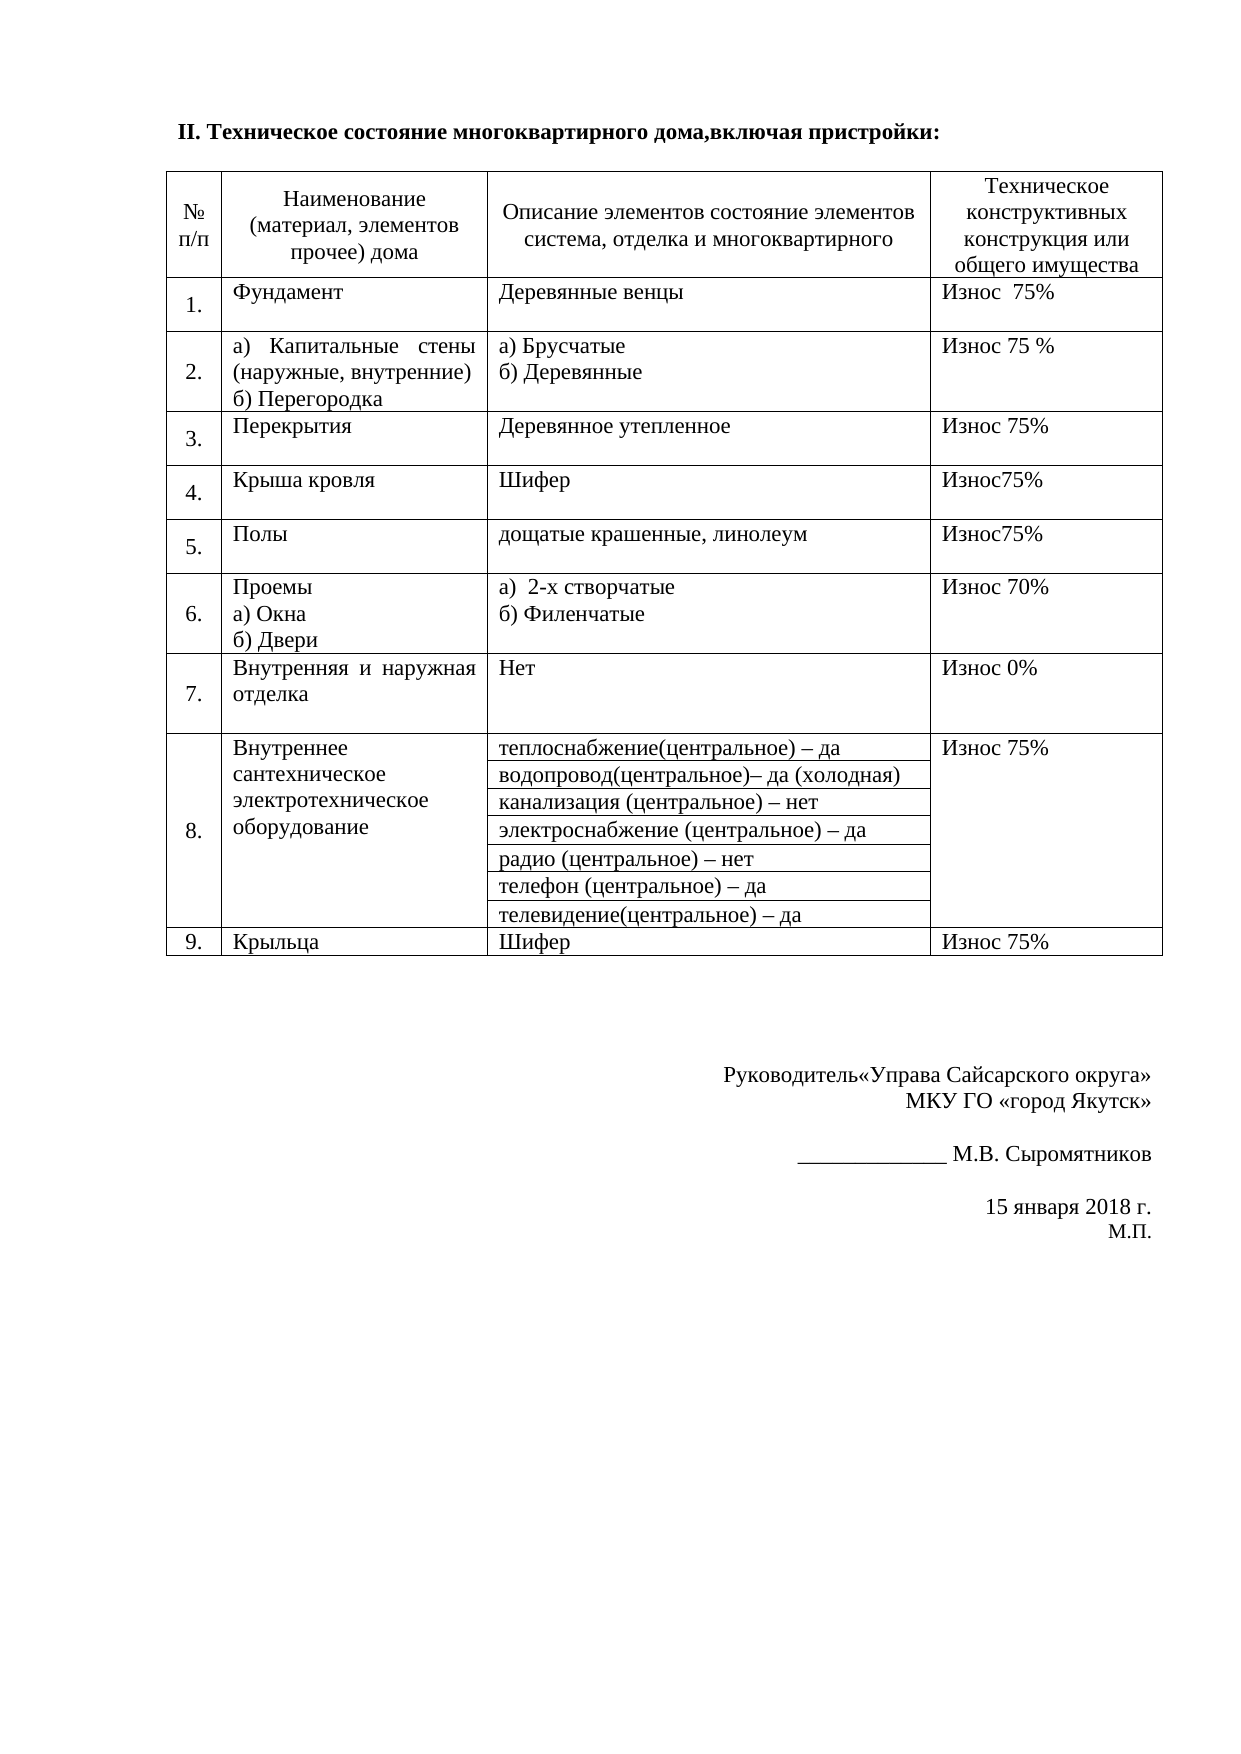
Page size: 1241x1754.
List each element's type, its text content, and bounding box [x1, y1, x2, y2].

table_cell Крыльца [222, 928, 487, 955]
table_cell Износ 0% [931, 654, 1162, 733]
table_cell 1. [167, 278, 221, 331]
table_cell Износ 75% [931, 734, 1162, 927]
text МКУ ГО «город Якутск» [177, 1087, 1152, 1114]
table_header Техническое конструктивных конструкция или общего имущества [931, 172, 1162, 277]
table_cell Внутренняя и наружная отделка [222, 654, 487, 733]
table_cell Износ75% [931, 466, 1162, 519]
table_cell 3. [167, 412, 221, 465]
table_cell 6. [167, 574, 221, 652]
table_cell 5. [167, 520, 221, 572]
table_cell телефон (центральное) – да [488, 872, 930, 900]
text Руководитель«Управа Сайсарского округа» [177, 1061, 1152, 1087]
table_cell Полы [222, 520, 487, 572]
table_cell Износ75% [931, 520, 1162, 572]
table_cell Проемы а) Окна б) Двери [222, 574, 487, 652]
table_cell электроснабжение (центральное) – да [488, 816, 930, 843]
table_cell теплоснабжение(центральное) – да [488, 734, 930, 760]
table_cell телевидение(центральное) – да [488, 901, 930, 927]
table_cell 2. [167, 332, 221, 411]
table_cell а) Капитальные стены (наружные, внутренние) б) Перегородка [222, 332, 487, 411]
table_cell Крыша кровля [222, 466, 487, 519]
table_cell 8. [167, 734, 221, 927]
table_cell Деревянные венцы [488, 278, 930, 331]
table_header № п/п [167, 172, 221, 277]
table_cell Перекрытия [222, 412, 487, 465]
table_header Наименование (материал, элементов прочее) дома [222, 172, 487, 277]
table_cell а) 2-х створчатые б) Филенчатые [488, 574, 930, 652]
text М.П. [177, 1219, 1152, 1243]
text _____________ М.В. Сыромятников [177, 1140, 1152, 1167]
table_cell дощатые крашенные, линолеум [488, 520, 930, 572]
table_cell водопровод(центральное)– да (холодная) [488, 761, 930, 787]
table_cell Износ 75% [931, 412, 1162, 465]
table_cell радио (центральное) – нет [488, 845, 930, 871]
table_cell 9. [167, 928, 221, 955]
table_cell Износ 75% [931, 278, 1162, 331]
table_cell Износ 75 % [931, 332, 1162, 411]
table_cell канализация (центральное) – нет [488, 789, 930, 815]
table_cell Фундамент [222, 278, 487, 331]
table_header Описание элементов состояние элементов система, отделка и многоквартирного [488, 172, 930, 277]
table_cell 4. [167, 466, 221, 519]
table_cell Внутреннее сантехническое электротехническое оборудование [222, 734, 487, 927]
table_cell Шифер [488, 466, 930, 519]
table_cell Шифер [488, 928, 930, 955]
table_cell Нет [488, 654, 930, 733]
text II. Техническое состояние многоквартирного дома,включая пристройки: [177, 118, 1152, 144]
table_cell Износ 70% [931, 574, 1162, 652]
table_cell а) Брусчатые б) Деревянные [488, 332, 930, 411]
table_cell 7. [167, 654, 221, 733]
text 15 января 2018 г. [177, 1193, 1152, 1219]
table_cell Деревянное утепленное [488, 412, 930, 465]
table_cell Износ 75% [931, 928, 1162, 955]
